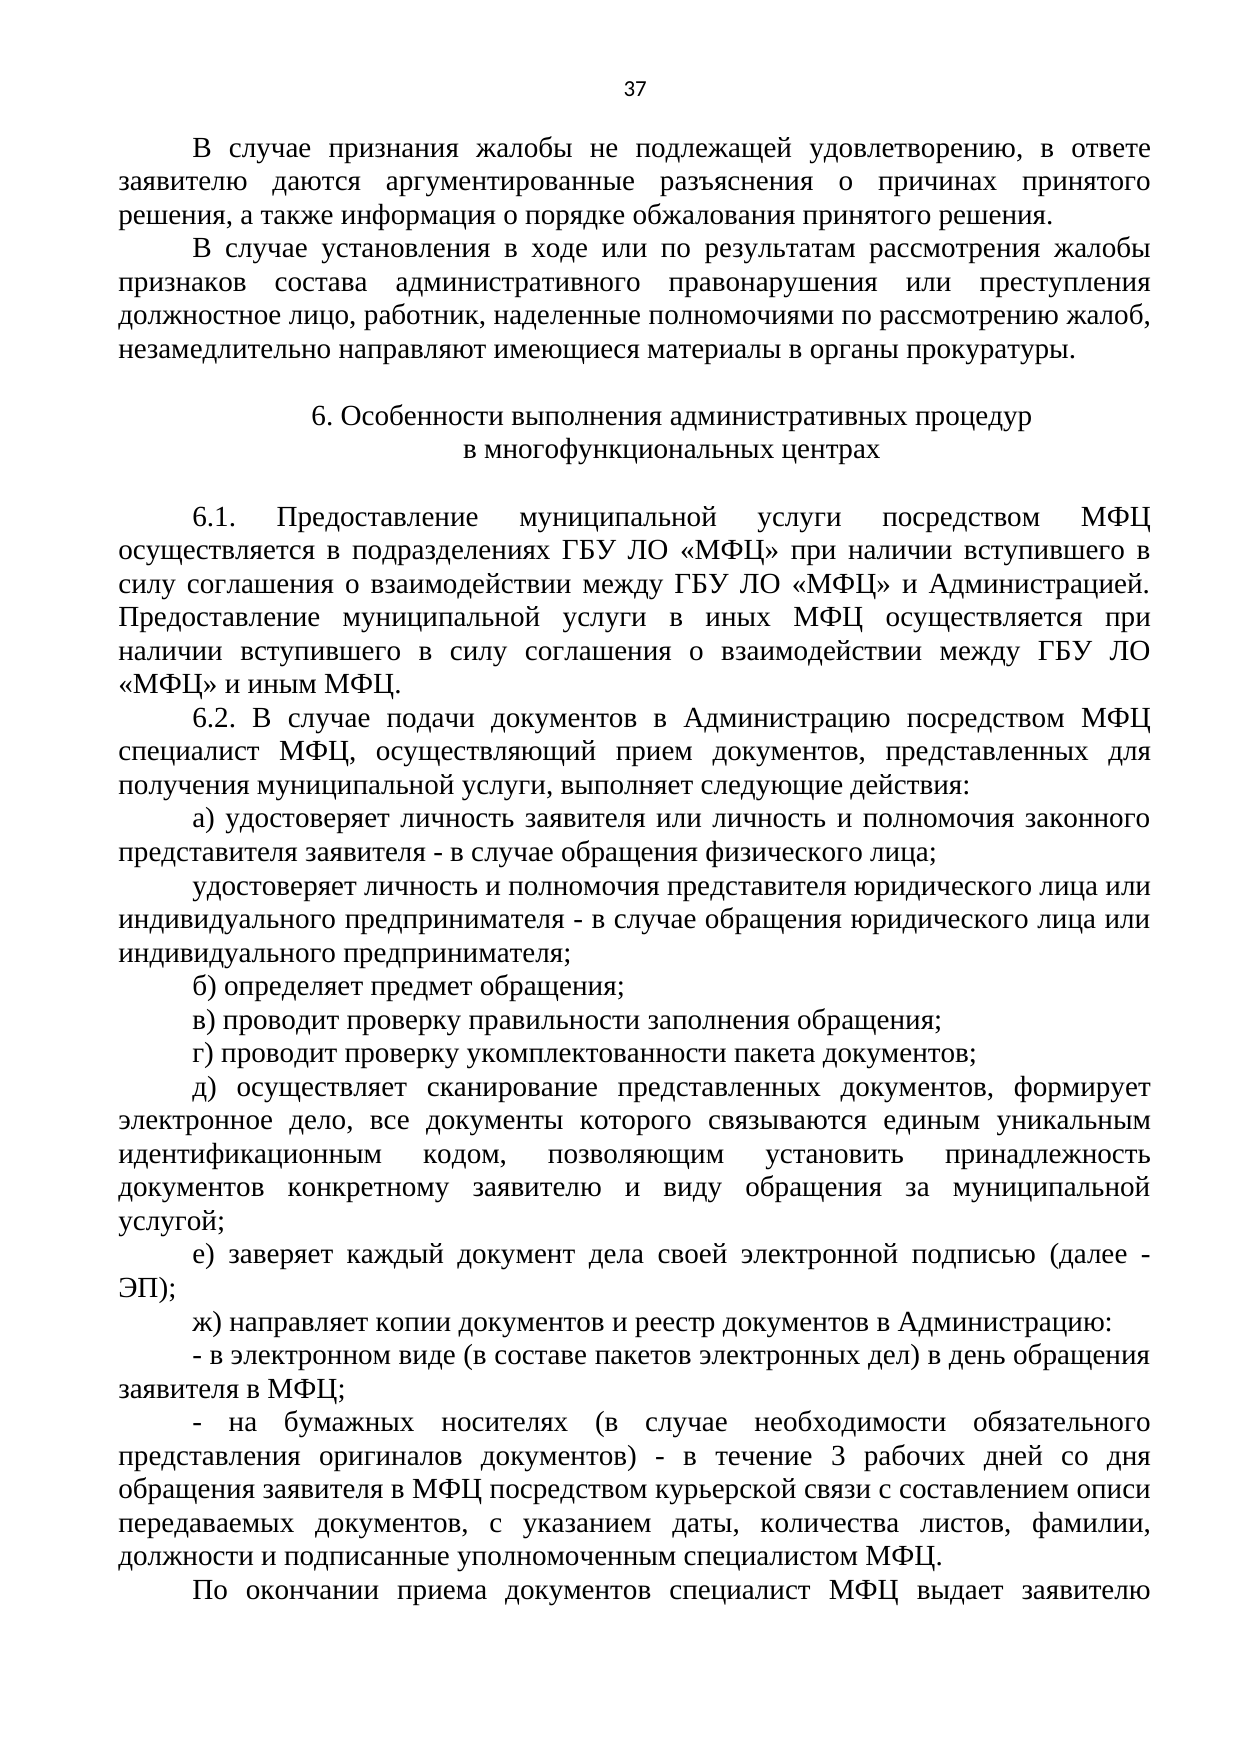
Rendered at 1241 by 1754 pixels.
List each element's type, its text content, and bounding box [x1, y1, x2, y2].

text 6.1. Предоставление муниципальной услуги посредством МФЦ осуществляется в подразделениях ГБУ ЛО «МФЦ» при наличии вступившего в силу соглашения о взаимодействии между ГБУ ЛО «МФЦ» и Администрацией. Предоставление муниципальной услуги в иных МФЦ осуществляется при наличии вступившего в силу соглашения о взаимодействии между ГБУ ЛО «МФЦ» и иным МФЦ. [118, 499, 1152, 700]
text - на бумажных носителях (в случае необходимости обязательного представления оригиналов документов) - в течение 3 рабочих дней со дня обращения заявителя в МФЦ посредством курьерской связи с составлением описи передаваемых документов, с указанием даты, количества листов, фамилии, должности и подписанные уполномоченным специалистом МФЦ. [118, 1404, 1152, 1572]
text 6. Особенности выполнения административных процедур [118, 398, 1152, 432]
text 6.2. В случае подачи документов в Администрацию посредством МФЦ специалист МФЦ, осуществляющий прием документов, представленных для получения муниципальной услуги, выполняет следующие действия: [118, 700, 1152, 801]
text б) определяет предмет обращения; [118, 968, 1152, 1002]
text ж) направляет копии документов и реестр документов в Администрацию: [118, 1304, 1152, 1337]
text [118, 1572, 1152, 1606]
text в) проводит проверку правильности заполнения обращения; [118, 1002, 1152, 1035]
text удостоверяет личность и полномочия представителя юридического лица или индивидуального предпринимателя - в случае обращения юридического лица или индивидуального предпринимателя; [118, 868, 1152, 968]
text - в электронном виде (в составе пакетов электронных дел) в день обращения заявителя в МФЦ; [118, 1337, 1152, 1404]
text е) заверяет каждый документ дела своей электронной подписью (далее - ЭП); [118, 1237, 1152, 1304]
text В случае признания жалобы не подлежащей удовлетворению, в ответе заявителю даются аргументированные разъяснения о причинах принятого решения, а также информация о порядке обжалования принятого решения. [118, 130, 1152, 230]
text д) осуществляет сканирование представленных документов, формирует электронное дело, все документы которого связываются единым уникальным идентификационным кодом, позволяющим установить принадлежность документов конкретному заявителю и виду обращения за муниципальной услугой; [118, 1069, 1152, 1237]
text в многофункциональных центрах [118, 432, 1152, 465]
text а) удостоверяет личность заявителя или личность и полномочия законного представителя заявителя - в случае обращения физического лица; [118, 801, 1152, 868]
text В случае установления в ходе или по результатам рассмотрения жалобы признаков состава административного правонарушения или преступления должностное лицо, работник, наделенные полномочиями по рассмотрению жалоб, незамедлительно направляют имеющиеся материалы в органы прокуратуры. [118, 230, 1152, 364]
text г) проводит проверку укомплектованности пакета документов; [118, 1035, 1152, 1069]
